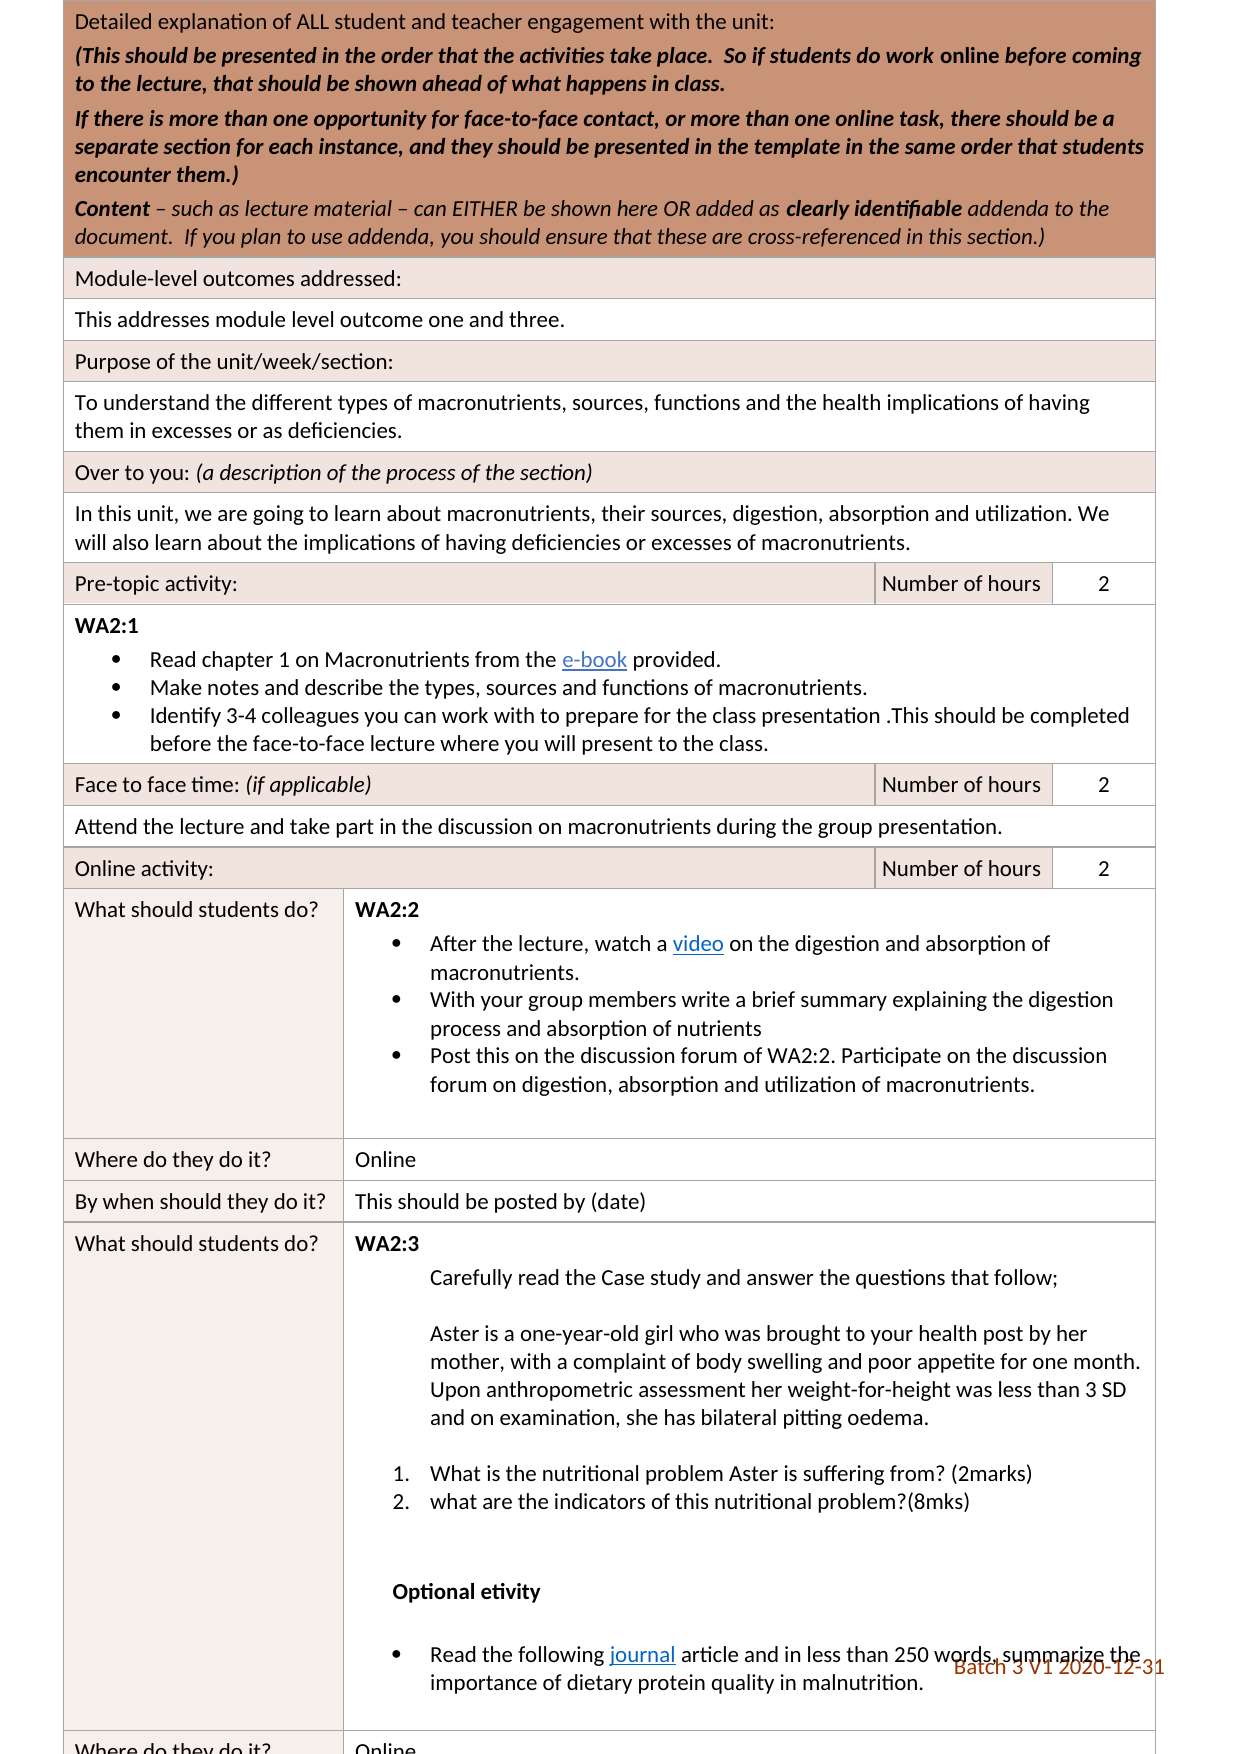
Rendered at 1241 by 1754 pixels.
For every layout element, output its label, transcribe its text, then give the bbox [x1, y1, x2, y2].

table_cell What should students do? [64, 1223, 343, 1730]
table_cell Number of hours [876, 563, 1052, 603]
table_cell 2 [1053, 563, 1155, 603]
table_cell Where do they do it? [64, 1139, 343, 1180]
table_cell WA2:2 After the lecture, watch a video on the digestion and absorption of macronutrients. With your group members write a brief summary explaining the digestion process and absorption of nutrients Post this on the discussion forum of WA2:2. Participate on the discussion forum on digestion, absorption and utilization of macronutrients. [344, 889, 1155, 1138]
table_cell To understand the different types of macronutrients, sources, functions and the health implications of having them in excesses or as deficiencies. [64, 382, 1155, 451]
table_cell Module-level outcomes addressed: [64, 258, 1155, 298]
table_cell Online activity: [64, 848, 874, 888]
table_cell Face to face time: (if applicable) [64, 764, 874, 805]
table_cell WA2:1 Read chapter 1 on Macronutrients from the e-book provided. Make notes and describe the types, sources and functions of macronutrients. Identify 3-4 colleagues you can work with to prepare for the class presentation .This should be completed before the face-to-face lecture where you will present to the class. [64, 605, 1155, 763]
table_cell By when should they do it? [64, 1181, 343, 1221]
table_cell Number of hours [876, 848, 1052, 888]
table_cell Attend the lecture and take part in the discussion on macronutrients during the group presentation. [64, 806, 1155, 846]
table_cell Over to you: (a description of the process of the section) [64, 452, 1155, 492]
table_cell What should students do? [64, 889, 343, 1138]
table_cell Purpose of the unit/week/section: [64, 341, 1155, 381]
table_cell In this unit, we are going to learn about macronutrients, their sources, digestion, absorption and utilization. We will also learn about the implications of having deficiencies or excesses of macronutrients. [64, 493, 1155, 562]
table_cell Online [344, 1139, 1155, 1180]
table_cell This should be posted by (date) [344, 1181, 1155, 1221]
table_cell Pre-topic activity: [64, 563, 874, 603]
table_cell 2 [1053, 848, 1155, 888]
table_cell Number of hours [876, 764, 1052, 805]
table_cell 2 [1053, 764, 1155, 805]
table_cell This addresses module level outcome one and three. [64, 299, 1155, 339]
table_cell Online [344, 1731, 1155, 1754]
table_cell WA2:3 Carefully read the Case study and answer the questions that follow; Aster is a one-year-old girl who was brought to your health post by her mother, with a complaint of body swelling and poor appetite for one month. Upon anthropometric assessment her weight-for-height was less than 3 SD and on examination, she has bilateral pitting oedema. What is the nutritional problem Aster is suffering from? (2marks) what are the indicators of this nutritional problem?(8mks) Optional etivity Read the following journal article and in less than 250 words, summarize the importance of dietary protein quality in malnutrition. [344, 1223, 1155, 1730]
table_cell Where do they do it? [64, 1731, 343, 1754]
table_header Detailed explanation of ALL student and teacher engagement with the unit: (This should be presented in the order that the activities take place. So if students do work online before coming to the lecture, that should be shown ahead of what happens in class. If there is more than one opportunity for face-to-face contact, or more than one online task, there should be a separate section for each instance, and they should be presented in the template in the same order that students encounter them.) Content – such as lecture material – can EITHER be shown here OR added as clearly identifiable addenda to the document. If you plan to use addenda, you should ensure that these are cross-referenced in this section.) [64, 1, 1155, 256]
